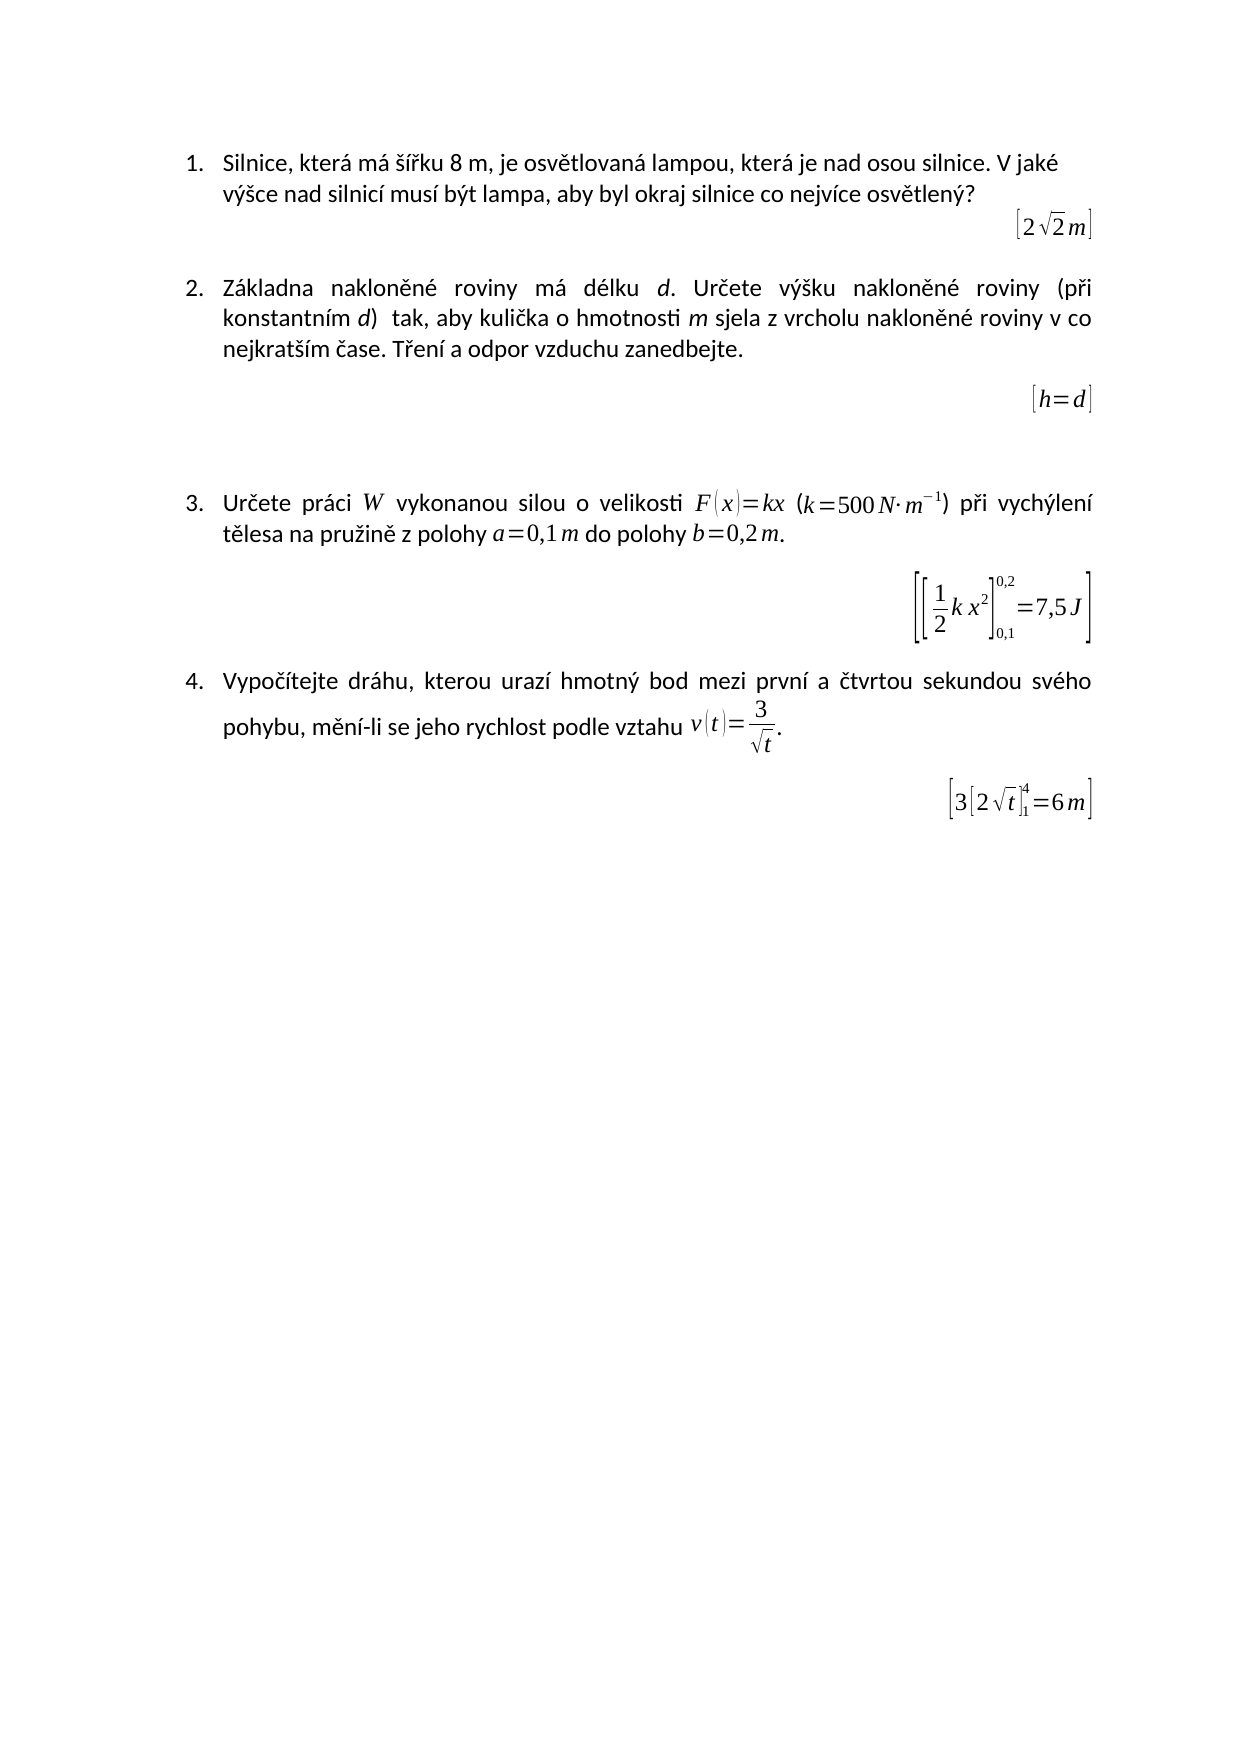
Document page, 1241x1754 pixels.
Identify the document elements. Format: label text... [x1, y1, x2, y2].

list Určete práci vykonanou silou o velikosti () při vychýlení tělesa na pružině z polohy do polohy . [185, 487, 1093, 549]
list Základna nakloněné roviny má délku d. Určete výšku nakloněné roviny (při konstantním d) tak, aby kulička o hmotnosti m sjela z vrcholu nakloněné roviny v co nejkratším čase. Tření a odpor vzduchu zanedbejte. [185, 272, 1093, 364]
list Silnice, která má šířku 8 m, je osvětlovaná lampou, která je nad osou silnice. V jaké výšce nad silnicí musí být lampa, aby byl okraj silnice co nejvíce osvětlený? [185, 148, 1093, 209]
list Vypočítejte dráhu, kterou urazí hmotný bod mezi první a čtvrtou sekundou svého pohybu, mění-li se jeho rychlost podle vztahu . [185, 665, 1093, 757]
